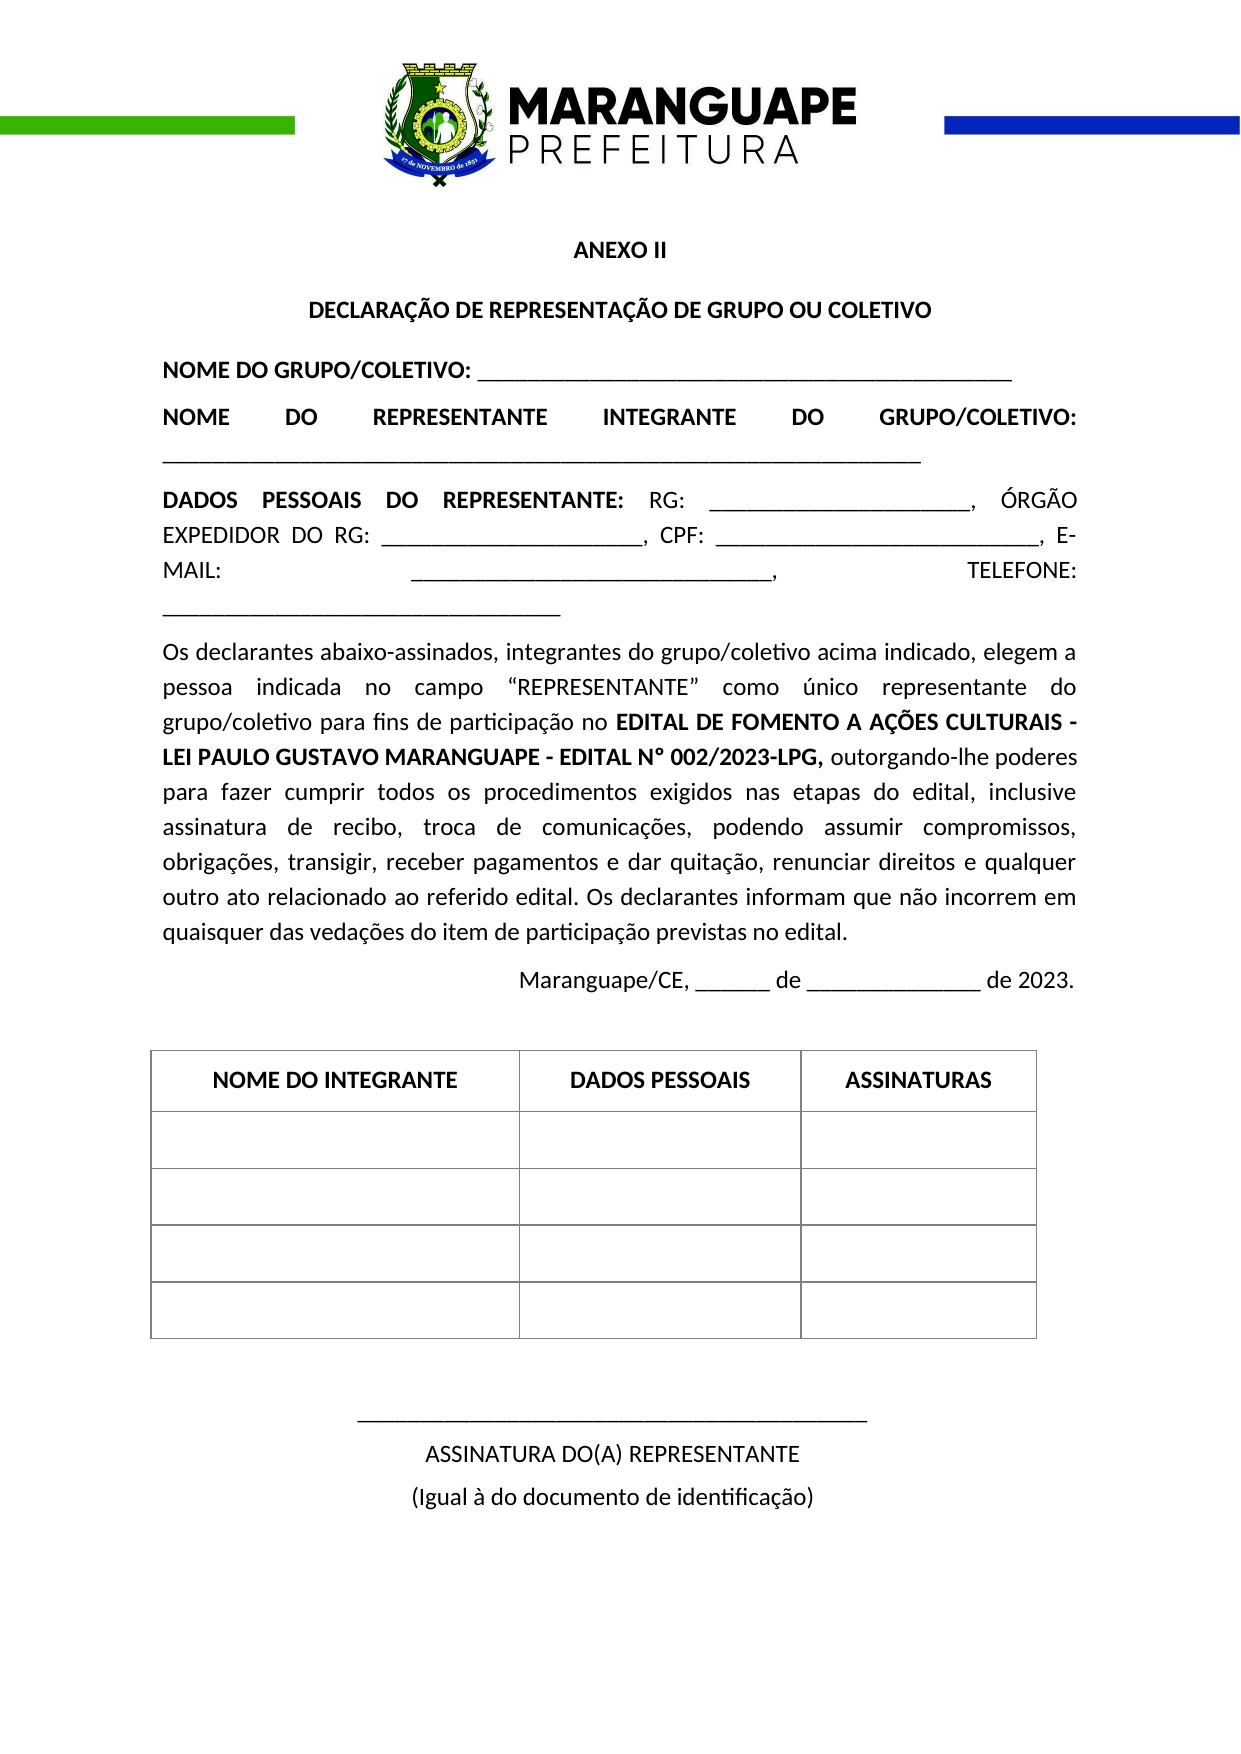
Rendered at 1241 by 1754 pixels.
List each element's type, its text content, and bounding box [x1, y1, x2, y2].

table_header DADOS PESSOAIS [520, 1051, 800, 1111]
table_cell [152, 1226, 519, 1281]
text NOME DO REPRESENTANTE INTEGRANTE DO GRUPO/COLETIVO: _____________________________________________________________ [162, 401, 1078, 467]
text Maranguape/CE, ______ de ______________ de 2023. [150, 964, 1075, 994]
table_cell [520, 1112, 800, 1167]
table_header ASSINATURAS [802, 1051, 1036, 1111]
text NOME DO GRUPO/COLETIVO: ___________________________________________ [162, 354, 1078, 384]
table_cell [152, 1169, 519, 1224]
table_cell [802, 1283, 1036, 1338]
table_cell [152, 1283, 519, 1338]
table_cell [802, 1112, 1036, 1167]
text (Igual à do documento de identificação) [150, 1481, 1075, 1511]
table_cell [152, 1112, 519, 1167]
text ANEXO II [150, 234, 1090, 264]
text DECLARAÇÃO DE REPRESENTAÇÃO DE GRUPO OU COLETIVO [150, 294, 1090, 324]
text _________________________________________ [150, 1395, 1075, 1425]
text Os declarantes abaixo-assinados, integrantes do grupo/coletivo acima indicado, elegem a pessoa indicada no campo “REPRESENTANTE” como único representante do grupo/coletivo para fins de participação no EDITAL DE FOMENTO A AÇÕES CULTURAIS - LEI PAULO GUSTAVO MARANGUAPE - EDITAL Nº 002/2023-LPG, outorgando-lhe poderes para fazer cumprir todos os procedimentos exigidos nas etapas do edital, inclusive assinatura de recibo, troca de comunicações, podendo assumir compromissos, obrigações, transigir, receber pagamentos e dar quitação, renunciar direitos e qualquer outro ato relacionado ao referido edital. Os declarantes informam que não incorrem em quaisquer das vedações do item de participação previstas no edital. [162, 636, 1078, 947]
table_header NOME DO INTEGRANTE [152, 1051, 519, 1111]
table_cell [802, 1226, 1036, 1281]
table_cell [520, 1283, 800, 1338]
table_cell [802, 1169, 1036, 1224]
text ASSINATURA DO(A) REPRESENTANTE [150, 1438, 1075, 1468]
text DADOS PESSOAIS DO REPRESENTANTE: RG: _____________________, ÓRGÃO EXPEDIDOR DO RG: _____________________, CPF: __________________________, E-MAIL: _____________________________, TELEFONE: ________________________________ [162, 484, 1078, 619]
table_cell [520, 1226, 800, 1281]
table_cell [520, 1169, 800, 1224]
picture [0, 6, 1240, 244]
